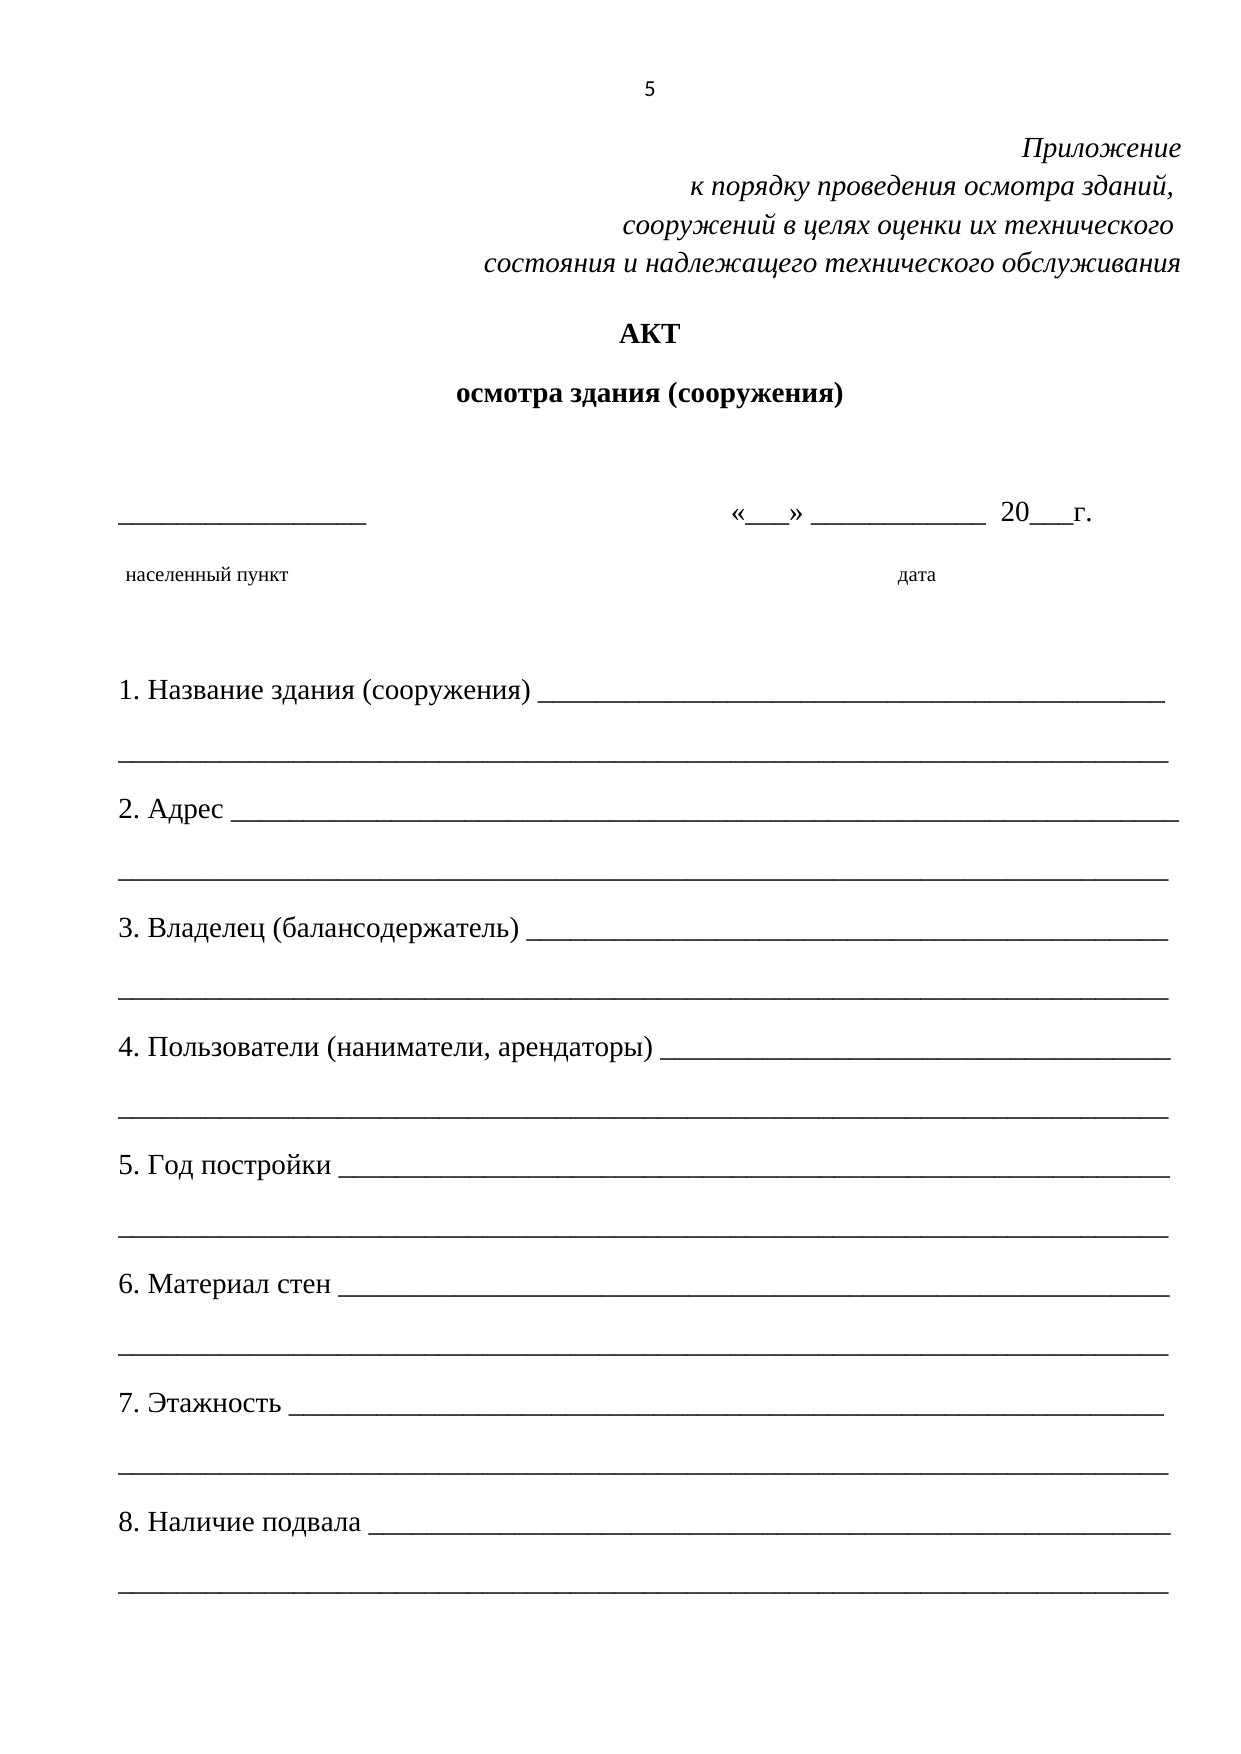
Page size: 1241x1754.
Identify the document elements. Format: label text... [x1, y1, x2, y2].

text состояния и надлежащего технического обслуживания [118, 246, 1181, 279]
text 8. Наличие подвала _______________________________________________________ [118, 1504, 1181, 1537]
text осмотра здания (сооружения) [118, 376, 1181, 409]
text 4. Пользователи (наниматели, арендаторы) ___________________________________ [118, 1029, 1181, 1062]
text 7. Этажность ____________________________________________________________ [118, 1385, 1181, 1418]
text к порядку проведения осмотра зданий, [118, 168, 1181, 202]
text Приложение [118, 130, 1181, 163]
text 3. Владелец (балансодержатель) ____________________________________________ [118, 910, 1181, 943]
text сооружений в целях оценки их технического [118, 207, 1181, 241]
text ________________________________________________________________________ [118, 732, 1181, 765]
text ________________________________________________________________________ [118, 1563, 1181, 1597]
text населенный пункт дата [118, 554, 1181, 587]
text _________________ «___» ____________ 20___г. [118, 494, 1181, 528]
text ________________________________________________________________________ [118, 1207, 1181, 1240]
text АКТ [118, 316, 1181, 350]
text ________________________________________________________________________ [118, 851, 1181, 884]
text 6. Материал стен _________________________________________________________ [118, 1266, 1181, 1300]
text ________________________________________________________________________ [118, 1088, 1181, 1122]
text ________________________________________________________________________ [118, 1326, 1181, 1359]
text ________________________________________________________________________ [118, 969, 1181, 1003]
text 5. Год постройки _________________________________________________________ [118, 1147, 1181, 1181]
text 1. Название здания (сооружения) ___________________________________________ [118, 672, 1181, 706]
text 2. Адрес _________________________________________________________________ [118, 791, 1181, 825]
text ________________________________________________________________________ [118, 1444, 1181, 1478]
